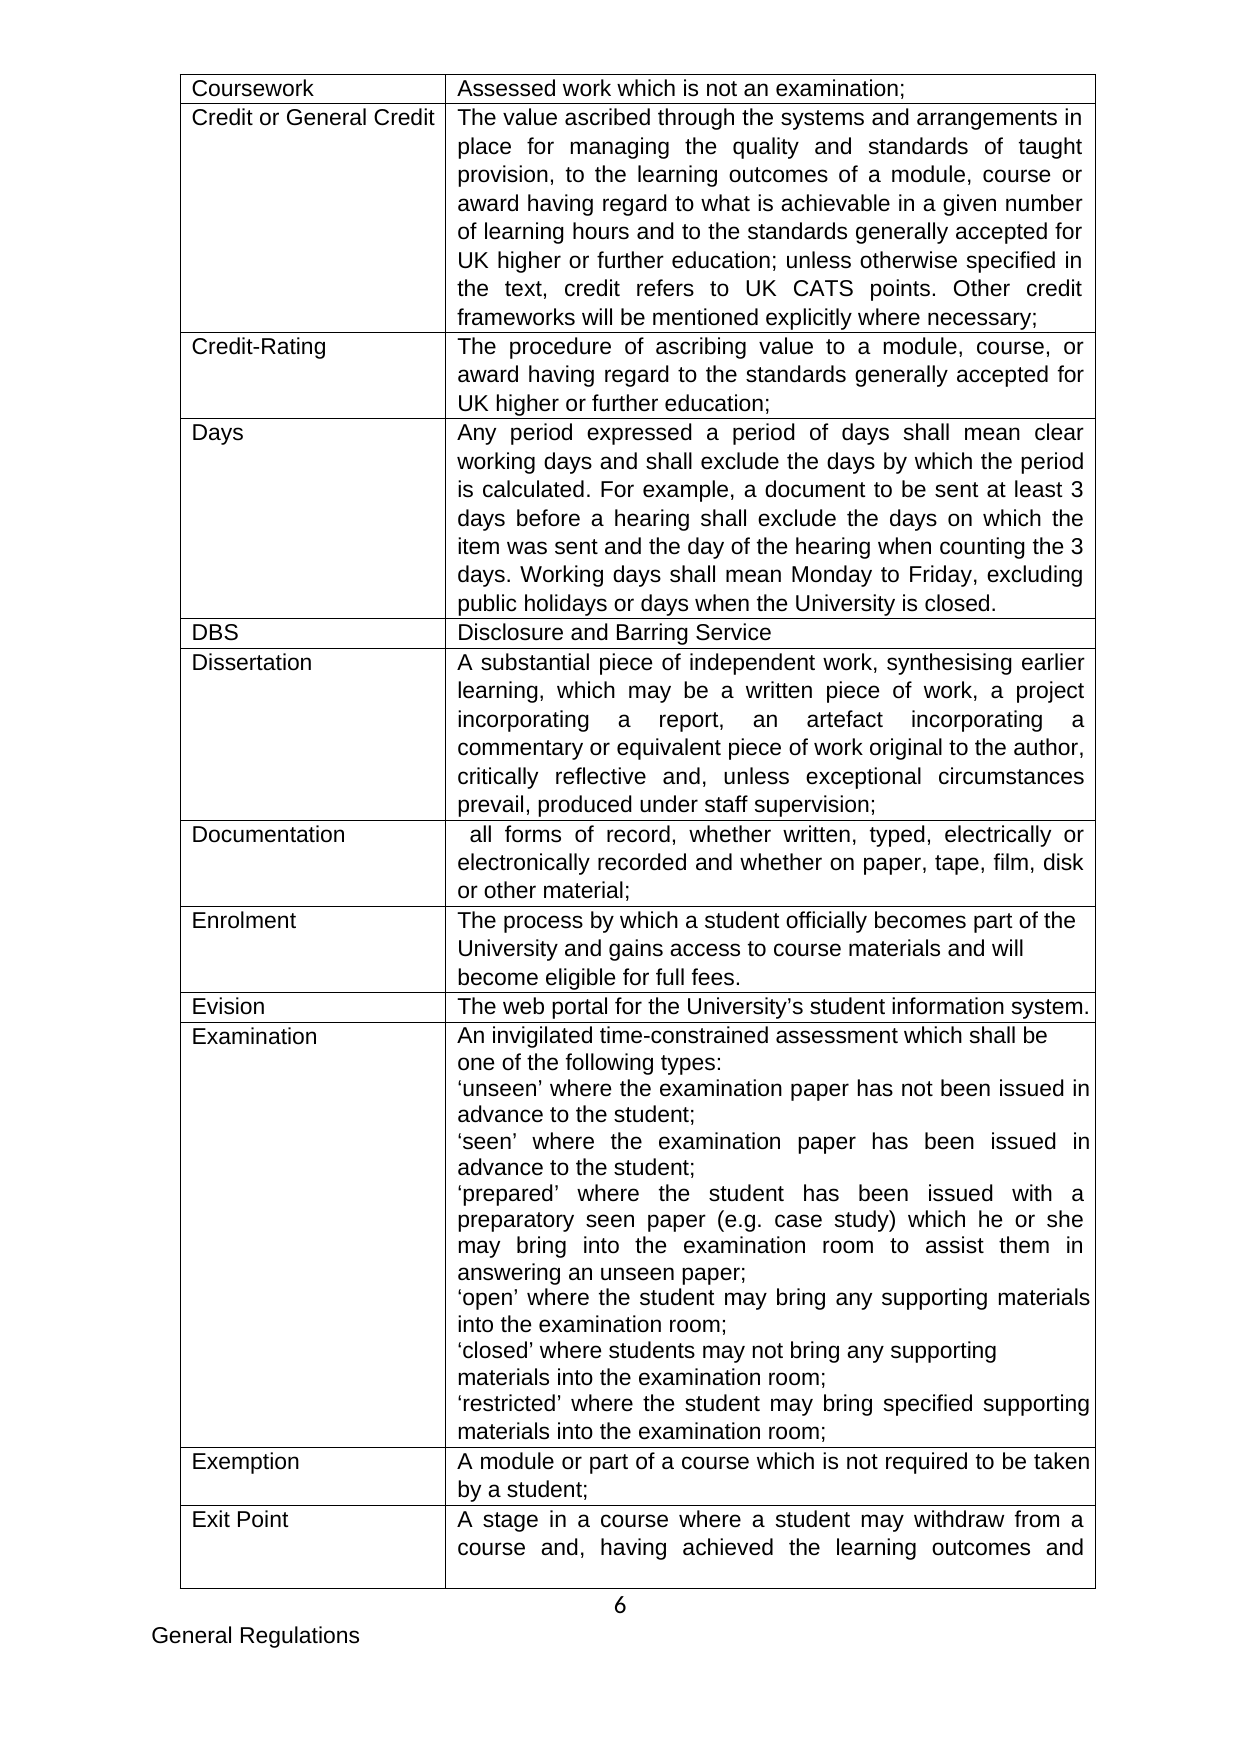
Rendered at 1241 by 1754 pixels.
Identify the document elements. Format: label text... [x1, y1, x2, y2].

table_cell Disclosure and Barring Service [446, 619, 1095, 648]
table_cell Evision [181, 993, 445, 1022]
table_cell A module or part of a course which is not required to be taken by a student; [446, 1448, 1095, 1505]
table_cell Days [181, 419, 445, 618]
table_cell The procedure of ascribing value to a module, course, or award having regard to the standards generally accepted for UK higher or further education; [446, 333, 1095, 418]
table_cell The process by which a student officially becomes part of the University and gains access to course materials and will become eligible for full fees. [446, 907, 1095, 992]
table_cell The web portal for the University’s student information system. [446, 993, 1095, 1022]
table_cell Credit or General Credit [181, 104, 445, 332]
table_cell An invigilated time-constrained assessment which shall be one of the following types: ‘unseen’ where the examination paper has not been issued in advance to the student; ‘seen’ where the examination paper has been issued in advance to the student; ‘prepared’ where the student has been issued with a preparatory seen paper (e.g. case study) which he or she may bring into the examination room to assist them in answering an unseen paper; ‘open’ where the student may bring any supporting materials into the examination room; ‘closed’ where students may not bring any supporting materials into the examination room; ‘restricted’ where the student may bring specified supporting materials into the examination room; [446, 1023, 1095, 1447]
table_cell Documentation [181, 821, 445, 906]
table_cell Dissertation [181, 649, 445, 819]
table_cell The value ascribed through the systems and arrangements in place for managing the quality and standards of taught provision, to the learning outcomes of a module, course or award having regard to what is achievable in a given number of learning hours and to the standards generally accepted for UK higher or further education; unless otherwise specified in the text, credit refers to UK CATS points. Other credit frameworks will be mentioned explicitly where necessary; [446, 104, 1095, 332]
table_cell DBS [181, 619, 445, 648]
table_cell Coursework [181, 75, 445, 103]
table_cell all forms of record, whether written, typed, electrically or electronically recorded and whether on paper, tape, film, disk or other material; [446, 821, 1095, 906]
table_cell Assessed work which is not an examination; [446, 75, 1095, 103]
table_cell A substantial piece of independent work, synthesising earlier learning, which may be a written piece of work, a project incorporating a report, an artefact incorporating a commentary or equivalent piece of work original to the author, critically reflective and, unless exceptional circumstances prevail, produced under staff supervision; [446, 649, 1095, 819]
table_cell Exemption [181, 1448, 445, 1505]
table_cell Exit Point [181, 1506, 445, 1588]
table_cell Any period expressed a period of days shall mean clear working days and shall exclude the days by which the period is calculated. For example, a document to be sent at least 3 days before a hearing shall exclude the days on which the item was sent and the day of the hearing when counting the 3 days. Working days shall mean Monday to Friday, excluding public holidays or days when the University is closed. [446, 419, 1095, 618]
table_cell Examination [181, 1023, 445, 1447]
table_cell Enrolment [181, 907, 445, 992]
table_cell Credit-Rating [181, 333, 445, 418]
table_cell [446, 1506, 1095, 1588]
